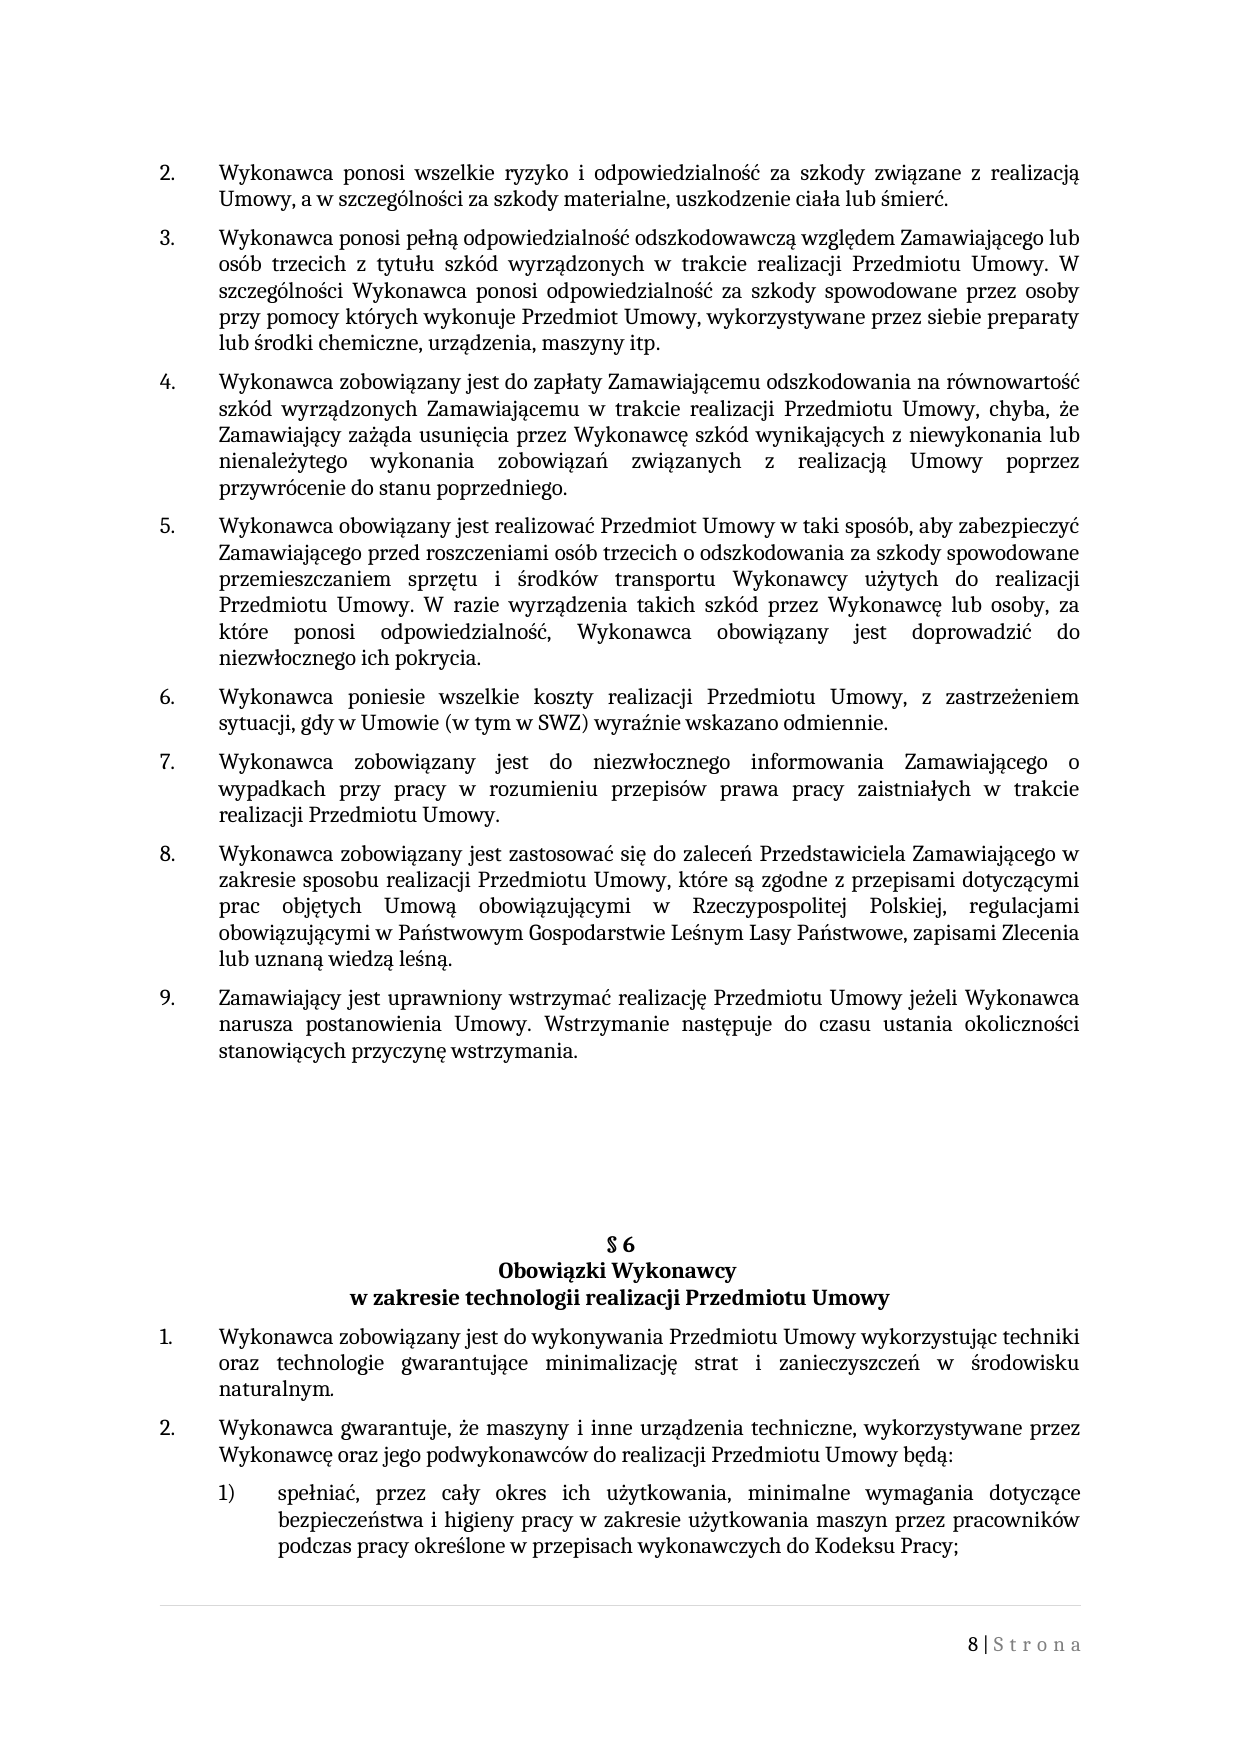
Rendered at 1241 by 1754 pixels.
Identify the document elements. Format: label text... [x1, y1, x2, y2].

list Zamawiający jest uprawniony wstrzymać realizację Przedmiotu Umowy jeżeli Wykonawca narusza postanowienia Umowy. Wstrzymanie następuje do czasu ustania okoliczności stanowiących przyczynę wstrzymania. [159, 985, 1081, 1064]
list Wykonawca poniesie wszelkie koszty realizacji Przedmiotu Umowy, z zastrzeżeniem sytuacji, gdy w Umowie (w tym w SWZ) wyraźnie wskazano odmiennie. [159, 684, 1081, 737]
list Wykonawca zobowiązany jest do niezwłocznego informowania Zamawiającego o wypadkach przy pracy w rozumieniu przepisów prawa pracy zaistniałych w trakcie realizacji Przedmiotu Umowy. [159, 749, 1081, 828]
list Wykonawca zobowiązany jest do wykonywania Przedmiotu Umowy wykorzystując techniki oraz technologie gwarantujące minimalizację strat i zanieczyszczeń w środowisku naturalnym. [159, 1323, 1081, 1402]
list Wykonawca zobowiązany jest zastosować się do zaleceń Przedstawiciela Zamawiającego w zakresie sposobu realizacji Przedmiotu Umowy, które są zgodne z przepisami dotyczącymi prac objętych Umową obowiązującymi w Rzeczypospolitej Polskiej, regulacjami obowiązującymi w Państwowym Gospodarstwie Leśnym Lasy Państwowe, zapisami Zlecenia lub uznaną wiedzą leśną. [159, 841, 1081, 972]
text § 6 Obowiązki Wykonawcy w zakresie technologii realizacji Przedmiotu Umowy [159, 1232, 1081, 1311]
list spełniać, przez cały okres ich użytkowania, minimalne wymagania dotyczące bezpieczeństwa i higieny pracy w zakresie użytkowania maszyn przez pracowników podczas pracy określone w przepisach wykonawczych do Kodeksu Pracy; [218, 1480, 1081, 1559]
list Wykonawca zobowiązany jest do zapłaty Zamawiającemu odszkodowania na równowartość szkód wyrządzonych Zamawiającemu w trakcie realizacji Przedmiotu Umowy, chyba, że Zamawiający zażąda usunięcia przez Wykonawcę szkód wynikających z niewykonania lub nienależytego wykonania zobowiązań związanych z realizacją Umowy poprzez przywrócenie do stanu poprzedniego. [159, 369, 1081, 501]
list Wykonawca ponosi pełną odpowiedzialność odszkodowawczą względem Zamawiającego lub osób trzecich z tytułu szkód wyrządzonych w trakcie realizacji Przedmiotu Umowy. W szczególności Wykonawca ponosi odpowiedzialność za szkody spowodowane przez osoby przy pomocy których wykonuje Przedmiot Umowy, wykorzystywane przez siebie preparaty lub środki chemiczne, urządzenia, maszyny itp. [159, 225, 1081, 356]
list Wykonawca ponosi wszelkie ryzyko i odpowiedzialność za szkody związane z realizacją Umowy, a w szczególności za szkody materialne, uszkodzenie ciała lub śmierć. [159, 159, 1081, 212]
list Wykonawca obowiązany jest realizować Przedmiot Umowy w taki sposób, aby zabezpieczyć Zamawiającego przed roszczeniami osób trzecich o odszkodowania za szkody spowodowane przemieszczaniem sprzętu i środków transportu Wykonawcy użytych do realizacji Przedmiotu Umowy. W razie wyrządzenia takich szkód przez Wykonawcę lub osoby, za które ponosi odpowiedzialność, Wykonawca obowiązany jest doprowadzić do niezwłocznego ich pokrycia. [159, 513, 1081, 671]
list Wykonawca gwarantuje, że maszyny i inne urządzenia techniczne, wykorzystywane przez Wykonawcę oraz jego podwykonawców do realizacji Przedmiotu Umowy będą: [159, 1415, 1081, 1468]
